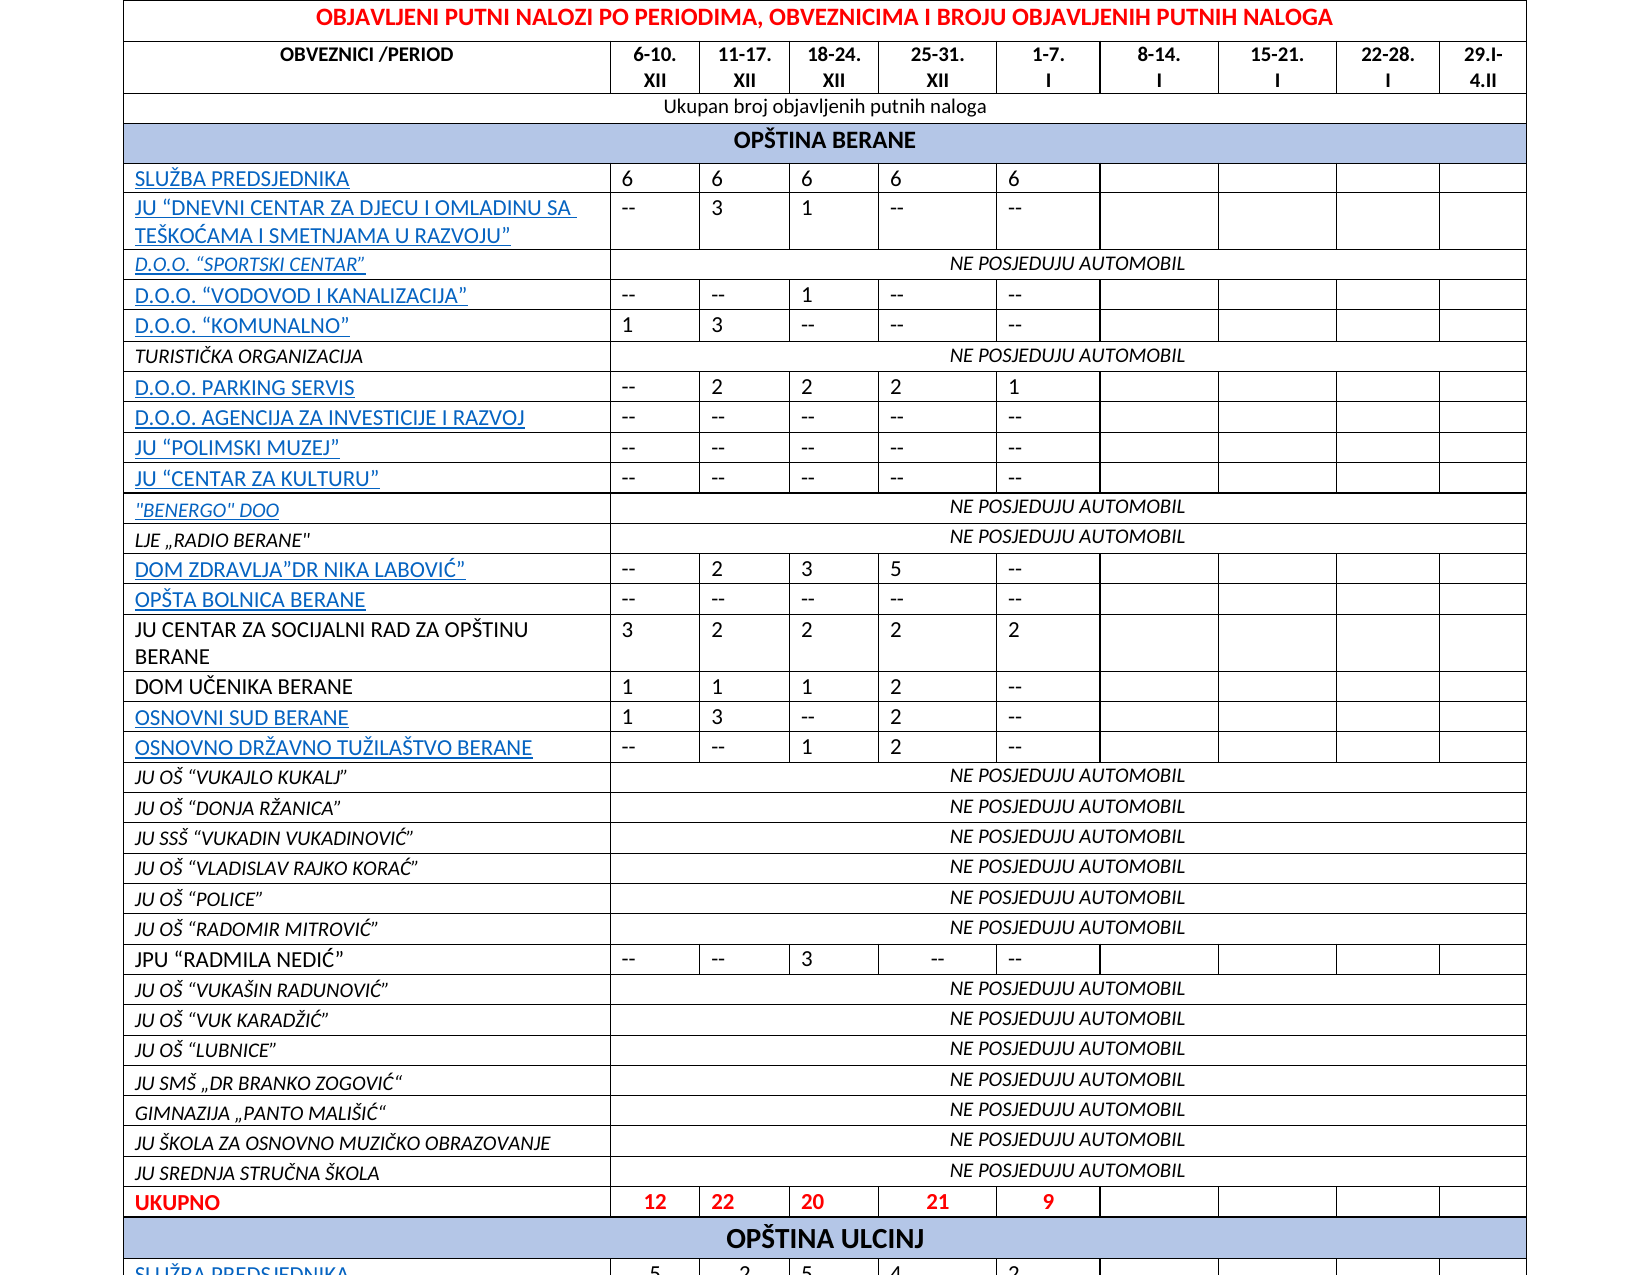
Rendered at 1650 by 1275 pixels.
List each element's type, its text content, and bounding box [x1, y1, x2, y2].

table_cell 1 [997, 372, 1099, 401]
table_cell 8-14. I [1101, 42, 1218, 92]
table_cell 2 [879, 615, 996, 671]
table_cell -- [997, 310, 1099, 341]
table_cell [1440, 702, 1526, 731]
table_cell 6 [879, 164, 996, 192]
table_cell NE POSJEDUJU AUTOMOBIL [611, 1036, 1526, 1065]
table_cell 6-10. XII [611, 42, 699, 92]
table_cell -- [879, 310, 996, 341]
table_cell NE POSJEDUJU AUTOMOBIL [611, 524, 1526, 553]
table_cell [1101, 732, 1218, 762]
table_cell [1101, 554, 1218, 583]
table_cell JPU “RADMILA NEDIĆ” [124, 945, 610, 974]
table_cell JU CENTAR ZA SOCIJALNI RAD ZA OPŠTINU BERANE [124, 615, 610, 671]
table_cell 1 [790, 732, 878, 762]
table_cell 1 [790, 193, 878, 249]
table_cell [1101, 372, 1218, 401]
table_cell [1337, 402, 1439, 432]
table_cell -- [879, 193, 996, 249]
table_cell OPŠTA BOLNICA BERANE [124, 584, 610, 614]
table_cell [1440, 615, 1526, 671]
table_cell 2 [700, 1259, 789, 1275]
table_cell -- [700, 945, 789, 974]
table_cell UKUPNO [124, 1187, 610, 1216]
table_cell 22 [700, 1187, 789, 1216]
table_cell -- [790, 402, 878, 432]
table_cell 3 [700, 193, 789, 249]
table_cell JU “DNEVNI CENTAR ZA DJECU I OMLADINU SA TEŠKOĆAMA I SMETNJAMA U RAZVOJU” [124, 193, 610, 249]
table_cell [1219, 1259, 1336, 1275]
table_cell -- [997, 702, 1099, 731]
table_cell 6 [700, 164, 789, 192]
table_cell JU OŠ “VLADISLAV RAJKO KORAĆ” [124, 854, 610, 883]
table_cell OBVEZNICI /PERIOD [124, 42, 610, 92]
table_cell OSNOVNI SUD BERANE [124, 702, 610, 731]
table_cell -- [997, 463, 1099, 492]
table_cell [1440, 732, 1526, 762]
table_cell 2 [879, 702, 996, 731]
table_cell 22-28. I [1337, 42, 1439, 92]
table_cell [1337, 732, 1439, 762]
table_cell -- [611, 280, 699, 309]
table_cell -- [997, 732, 1099, 762]
table_cell -- [997, 433, 1099, 462]
table_cell NE POSJEDUJU AUTOMOBIL [611, 914, 1526, 943]
table_cell [1219, 310, 1336, 341]
table_cell [1219, 193, 1336, 249]
table_cell [1337, 672, 1439, 701]
table_cell -- [997, 402, 1099, 432]
table_cell LJE „RADIO BERANE" [124, 524, 610, 553]
table_cell 2 [879, 372, 996, 401]
table_cell SLUŽBA PREDSJEDNIKA [124, 164, 610, 192]
table_cell DOM UČENIKA BERANE [124, 672, 610, 701]
table_cell -- [611, 193, 699, 249]
table_cell 11-17. XII [700, 42, 789, 92]
table_cell [1101, 615, 1218, 671]
table_cell [1219, 433, 1336, 462]
table_cell JU ŠKOLA ZA OSNOVNO MUZIČKO OBRAZOVANJE [124, 1126, 610, 1156]
table_cell [1440, 554, 1526, 583]
table_cell NE POSJEDUJU AUTOMOBIL [611, 884, 1526, 913]
table_cell 5 [879, 554, 996, 583]
table_cell [1219, 584, 1336, 614]
table_cell [1219, 732, 1336, 762]
table_cell NE POSJEDUJU AUTOMOBIL [611, 1126, 1526, 1156]
table_cell [1219, 372, 1336, 401]
table_cell 5 [611, 1259, 699, 1275]
table_cell [1219, 402, 1336, 432]
table_cell [1337, 1187, 1439, 1216]
table_cell 5 [790, 1259, 878, 1275]
table_cell D.O.O. “KOMUNALNO” [124, 310, 610, 341]
table_cell NE POSJEDUJU AUTOMOBIL [611, 1157, 1526, 1186]
table_cell -- [997, 193, 1099, 249]
table_cell 9 [997, 1187, 1099, 1216]
table_cell -- [611, 402, 699, 432]
table_cell -- [997, 280, 1099, 309]
table_cell -- [879, 402, 996, 432]
table_cell [1219, 615, 1336, 671]
table_cell SLUŽBA PREDSJEDNIKA [124, 1259, 610, 1275]
table_cell [1440, 164, 1526, 192]
table_cell JU SREDNJA STRUČNA ŠKOLA [124, 1157, 610, 1186]
table_cell [1337, 463, 1439, 492]
table_cell [1440, 310, 1526, 341]
table_cell [1337, 433, 1439, 462]
table_cell [1101, 193, 1218, 249]
table_cell -- [611, 463, 699, 492]
table_cell -- [700, 463, 789, 492]
table_cell JU OŠ “POLICE” [124, 884, 610, 913]
table_cell -- [879, 945, 996, 974]
table_cell -- [790, 433, 878, 462]
table_cell -- [997, 945, 1099, 974]
table_cell [1337, 702, 1439, 731]
table_header OBJAVLJENI PUTNI NALOZI PO PERIODIMA, OBVEZNICIMA I BROJU OBJAVLJENIH PUTNIH NALOGA [124, 1, 1526, 41]
table_cell -- [997, 584, 1099, 614]
table_cell 1 [790, 280, 878, 309]
table_cell 1-7. I [997, 42, 1099, 92]
table_cell [1337, 584, 1439, 614]
table_cell -- [611, 732, 699, 762]
table_cell [1440, 402, 1526, 432]
table_cell D.O.O. “VODOVOD I KANALIZACIJA” [124, 280, 610, 309]
table_cell 6 [611, 164, 699, 192]
table_cell 6 [997, 164, 1099, 192]
table_cell [1101, 310, 1218, 341]
table_cell -- [700, 280, 789, 309]
table_cell [1337, 945, 1439, 974]
table_cell 6 [790, 164, 878, 192]
table_cell [1440, 463, 1526, 492]
table_cell 1 [611, 702, 699, 731]
table_cell [1337, 280, 1439, 309]
table_cell [1440, 193, 1526, 249]
table_cell -- [790, 584, 878, 614]
table_cell [1440, 372, 1526, 401]
table_cell NE POSJEDUJU AUTOMOBIL [611, 823, 1526, 853]
table_cell NE POSJEDUJU AUTOMOBIL [611, 854, 1526, 883]
table_cell [1440, 672, 1526, 701]
table_cell 1 [790, 672, 878, 701]
table_cell [1440, 433, 1526, 462]
table_cell NE POSJEDUJU AUTOMOBIL [611, 342, 1526, 371]
table_cell 2 [700, 615, 789, 671]
table_cell -- [997, 672, 1099, 701]
table_cell OPŠTINA ULCINJ [124, 1218, 1526, 1258]
table_cell [1101, 280, 1218, 309]
table_cell [1101, 1187, 1218, 1216]
table_cell D.O.O. “SPORTSKI CENTAR” [124, 250, 610, 279]
table_cell 3 [700, 702, 789, 731]
table_cell -- [879, 433, 996, 462]
table_cell NE POSJEDUJU AUTOMOBIL [611, 763, 1526, 792]
table_cell [1101, 1259, 1218, 1275]
table_cell -- [700, 433, 789, 462]
table_cell [1219, 463, 1336, 492]
table_cell [1101, 672, 1218, 701]
table_cell 18-24. XII [790, 42, 878, 92]
table_cell NE POSJEDUJU AUTOMOBIL [611, 793, 1526, 822]
table_cell NE POSJEDUJU AUTOMOBIL [611, 1005, 1526, 1034]
table_cell DOM ZDRAVLJA”DR NIKA LABOVIĆ” [124, 554, 610, 583]
table_cell -- [700, 732, 789, 762]
table_cell 2 [879, 672, 996, 701]
table_cell -- [790, 702, 878, 731]
table_cell JU SMŠ „DR BRANKO ZOGOVIĆ“ [124, 1066, 610, 1095]
table_cell [1101, 402, 1218, 432]
table_cell [1337, 615, 1439, 671]
table_cell JU OŠ “LUBNICE” [124, 1036, 610, 1065]
table_cell JU OŠ “VUKAŠIN RADUNOVIĆ” [124, 975, 610, 1004]
table_cell JU “POLIMSKI MUZEJ” [124, 433, 610, 462]
table_cell NE POSJEDUJU AUTOMOBIL [611, 1096, 1526, 1125]
table_cell -- [700, 402, 789, 432]
table_cell D.O.O. PARKING SERVIS [124, 372, 610, 401]
table_cell 2 [879, 732, 996, 762]
table_cell 1 [611, 310, 699, 341]
table_cell "BENERGO" DOO [124, 494, 610, 523]
table_cell 2 [790, 372, 878, 401]
table_cell [1101, 702, 1218, 731]
table_cell 2 [700, 554, 789, 583]
table_cell OSNOVNO DRŽAVNO TUŽILAŠTVO BERANE [124, 732, 610, 762]
table_cell 15-21. I [1219, 42, 1336, 92]
table_cell JU OŠ “DONJA RŽANICA” [124, 793, 610, 822]
table_cell -- [879, 463, 996, 492]
table_cell [1337, 193, 1439, 249]
table_cell [1337, 310, 1439, 341]
table_cell JU OŠ “RADOMIR MITROVIĆ” [124, 914, 610, 943]
table_cell 2 [790, 615, 878, 671]
table_cell [1440, 584, 1526, 614]
table_cell D.O.O. AGENCIJA ZA INVESTICIJE I RAZVOJ [124, 402, 610, 432]
table_cell 3 [611, 615, 699, 671]
table_cell 21 [879, 1187, 996, 1216]
table_cell 29.I-4.II [1440, 42, 1526, 92]
table_cell 4 [879, 1259, 996, 1275]
table_cell [1101, 945, 1218, 974]
table_cell Ukupan broj objavljenih putnih naloga [124, 94, 1526, 123]
table_cell [1337, 554, 1439, 583]
table_cell 1 [611, 672, 699, 701]
table_cell [1101, 164, 1218, 192]
table_cell [1440, 280, 1526, 309]
table_cell JU OŠ “VUK KARADŽIĆ” [124, 1005, 610, 1034]
table_cell GIMNAZIJA „PANTO MALIŠIĆ“ [124, 1096, 610, 1125]
table_cell -- [879, 280, 996, 309]
table_cell NE POSJEDUJU AUTOMOBIL [611, 250, 1526, 279]
table_cell [1101, 584, 1218, 614]
table_cell 2 [700, 372, 789, 401]
table_cell -- [700, 584, 789, 614]
table_cell 2 [997, 1259, 1099, 1275]
table_cell NE POSJEDUJU AUTOMOBIL [611, 1066, 1526, 1095]
table_cell [1219, 702, 1336, 731]
table_cell [1219, 945, 1336, 974]
table_cell -- [790, 463, 878, 492]
table_cell -- [790, 310, 878, 341]
table_cell -- [611, 433, 699, 462]
table_cell [1101, 463, 1218, 492]
table_cell [1219, 672, 1336, 701]
table_cell [1219, 280, 1336, 309]
table_cell 3 [700, 310, 789, 341]
table_cell OPŠTINA BERANE [124, 124, 1526, 163]
table_cell 12 [611, 1187, 699, 1216]
table_cell 20 [790, 1187, 878, 1216]
table_cell -- [611, 584, 699, 614]
table_cell [1337, 1259, 1439, 1275]
table_cell [1219, 164, 1336, 192]
table_cell [1337, 372, 1439, 401]
table_cell [1101, 433, 1218, 462]
table_cell NE POSJEDUJU AUTOMOBIL [611, 975, 1526, 1004]
table_cell NE POSJEDUJU AUTOMOBIL [611, 494, 1526, 523]
table_cell [1219, 1187, 1336, 1216]
table_cell -- [611, 554, 699, 583]
table_cell JU SSŠ “VUKADIN VUKADINOVIĆ” [124, 823, 610, 853]
table_cell -- [611, 945, 699, 974]
table_cell -- [611, 372, 699, 401]
table_cell [1440, 1187, 1526, 1216]
table_cell -- [879, 584, 996, 614]
table_cell [1440, 945, 1526, 974]
table_cell JU OŠ “VUKAJLO KUKALJ” [124, 763, 610, 792]
table_cell 1 [700, 672, 789, 701]
table_cell [1337, 164, 1439, 192]
table_cell TURISTIČKA ORGANIZACIJA [124, 342, 610, 371]
table_cell [1440, 1259, 1526, 1275]
table_cell [1219, 554, 1336, 583]
table_cell 3 [790, 945, 878, 974]
table_cell JU “CENTAR ZA KULTURU” [124, 463, 610, 492]
table_cell 2 [997, 615, 1099, 671]
table_cell 25-31. XII [879, 42, 996, 92]
table_cell 3 [790, 554, 878, 583]
table_cell -- [997, 554, 1099, 583]
